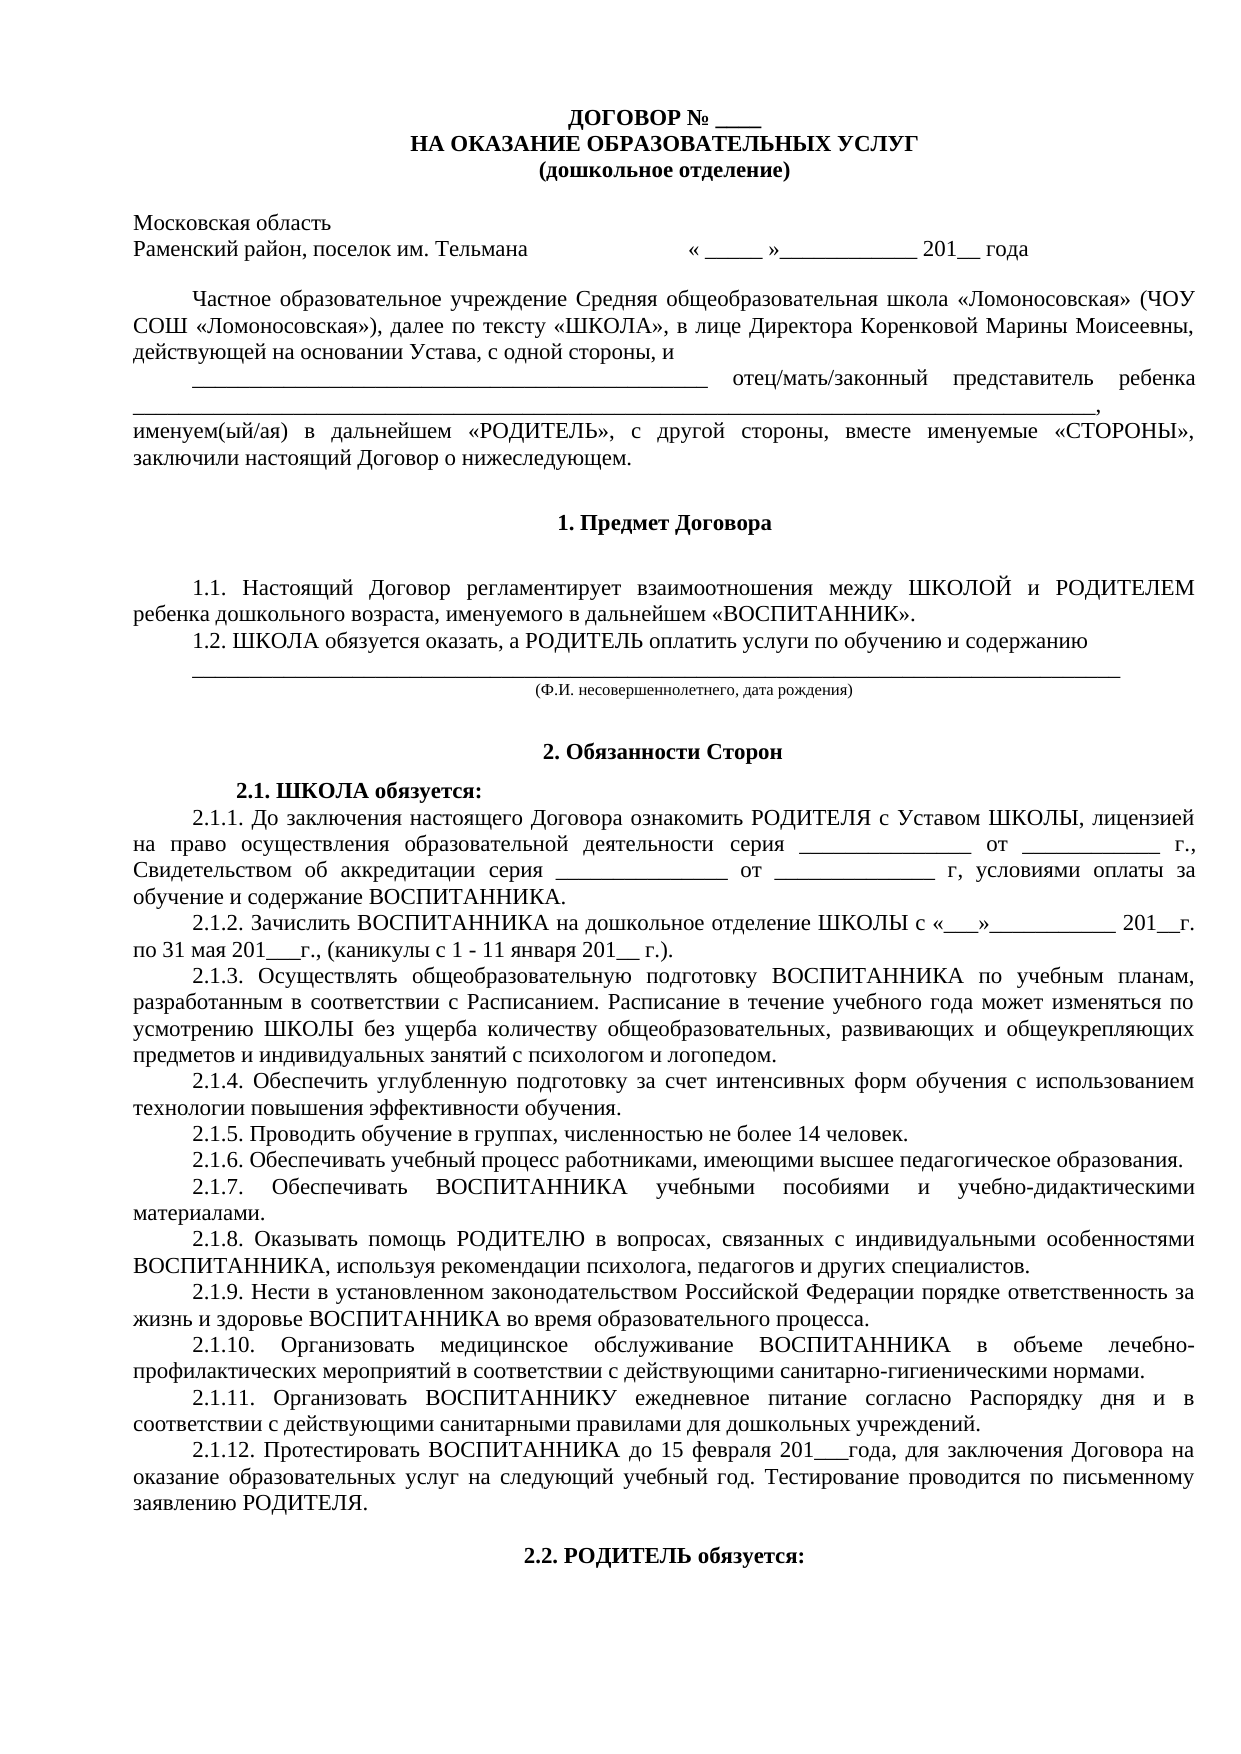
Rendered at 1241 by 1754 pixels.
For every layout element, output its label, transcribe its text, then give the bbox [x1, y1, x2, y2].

text ДОГОВОР № ____ [133, 104, 1196, 130]
text (Ф.И. несовершеннолетнего, дата рождения) [133, 680, 1196, 699]
text 2.1.9. Нести в установленном законодательством Российской Федерации порядке ответственность за жизнь и здоровье ВОСПИТАННИКА во время образовательного процесса. [133, 1278, 1196, 1331]
text Частное образовательное учреждение Средняя общеобразовательная школа «Ломоносовская» (ЧОУ СОШ «Ломоносовская»), далее по тексту «ШКОЛА», в лице Директора Коренковой Марины Моисеевны, действующей на основании Устава, с одной стороны, и [133, 285, 1196, 364]
text 1.2. ШКОЛА обязуется оказать, а РОДИТЕЛЬ оплатить услуги по обучению и содержанию [133, 627, 1196, 654]
text Раменский район, поселок им. Тельмана « _____ »____________ 201__ года [133, 236, 1196, 262]
text 2. Обязанности Сторон [133, 738, 1193, 764]
text _________________________________________________________________________________ [133, 654, 1196, 680]
text (дошкольное отделение) [133, 156, 1196, 183]
text _____________________________________________ отец/мать/законный представитель ребенка ____________________________________________________________________________________, именуем(ый/ая) в дальнейшем «РОДИТЕЛЬ», с другой стороны, вместе именуемые «СТОРОНЫ», заключили настоящий Договор о нижеследующем. [133, 364, 1196, 470]
text 1. Предмет Договора [133, 509, 1196, 535]
text 2.2. РОДИТЕЛЬ обязуется: [133, 1542, 1196, 1569]
text 2.1.5. Проводить обучение в группах, численностью не более 14 человек. [133, 1120, 1196, 1146]
text 2.1.7. Обеспечивать ВОСПИТАННИКА учебными пособиями и учебно-дидактическими материалами. [133, 1173, 1196, 1226]
text 2.1.6. Обеспечивать учебный процесс работниками, имеющими высшее педагогическое образования. [133, 1146, 1196, 1173]
text 2.1.4. Обеспечить углубленную подготовку за счет интенсивных форм обучения с использованием технологии повышения эффективности обучения. [133, 1067, 1196, 1120]
text 2.1.2. Зачислить ВОСПИТАННИКА на дошкольное отделение ШКОЛЫ с «___»___________ 201__г. по 31 мая 201___г., (каникулы с 1 - 11 января 201__ г.). [133, 909, 1196, 962]
text 2.1.12. Протестировать ВОСПИТАННИКА до 15 февраля 201___года, для заключения Договора на оказание образовательных услуг на следующий учебный год. Тестирование проводится по письменному заявлению РОДИТЕЛЯ. [133, 1436, 1196, 1515]
text 2.1.1. До заключения настоящего Договора ознакомить РОДИТЕЛЯ с Уставом ШКОЛЫ, лицензией на право осуществления образовательной деятельности серия _______________ от ____________ г., Свидетельством об аккредитации серия _______________ от ______________ г, условиями оплаты за обучение и содержание ВОСПИТАННИКА. [133, 804, 1196, 909]
text 2.1.8. Оказывать помощь РОДИТЕЛЮ в вопросах, связанных с индивидуальными особенностями ВОСПИТАННИКА, используя рекомендации психолога, педагогов и других специалистов. [133, 1226, 1196, 1278]
text НА ОКАЗАНИЕ ОБРАЗОВАТЕЛЬНЫХ УСЛУГ [133, 130, 1196, 156]
text 1.1. Настоящий Договор регламентирует взаимоотношения между ШКОЛОЙ и РОДИТЕЛЕМ ребенка дошкольного возраста, именуемого в дальнейшем «ВОСПИТАННИК». [133, 574, 1196, 627]
text 2.1.11. Организовать ВОСПИТАННИКУ ежедневное питание согласно Распорядку дня и в соответствии с действующими санитарными правилами для дошкольных учреждений. [133, 1384, 1196, 1436]
text 2.1.10. Организовать медицинское обслуживание ВОСПИТАННИКА в объеме лечебно-профилактических мероприятий в соответствии с действующими санитарно-гигиеническими нормами. [133, 1331, 1196, 1384]
text Московская область [133, 209, 1122, 236]
text 2.1. ШКОЛА обязуется: [177, 777, 1196, 803]
text 2.1.3. Осуществлять общеобразовательную подготовку ВОСПИТАННИКА по учебным планам, разработанным в соответствии с Расписанием. Расписание в течение учебного года может изменяться по усмотрению ШКОЛЫ без ущерба количеству общеобразовательных, развивающих и общеукрепляющих предметов и индивидуальных занятий с психологом и логопедом. [133, 962, 1196, 1067]
